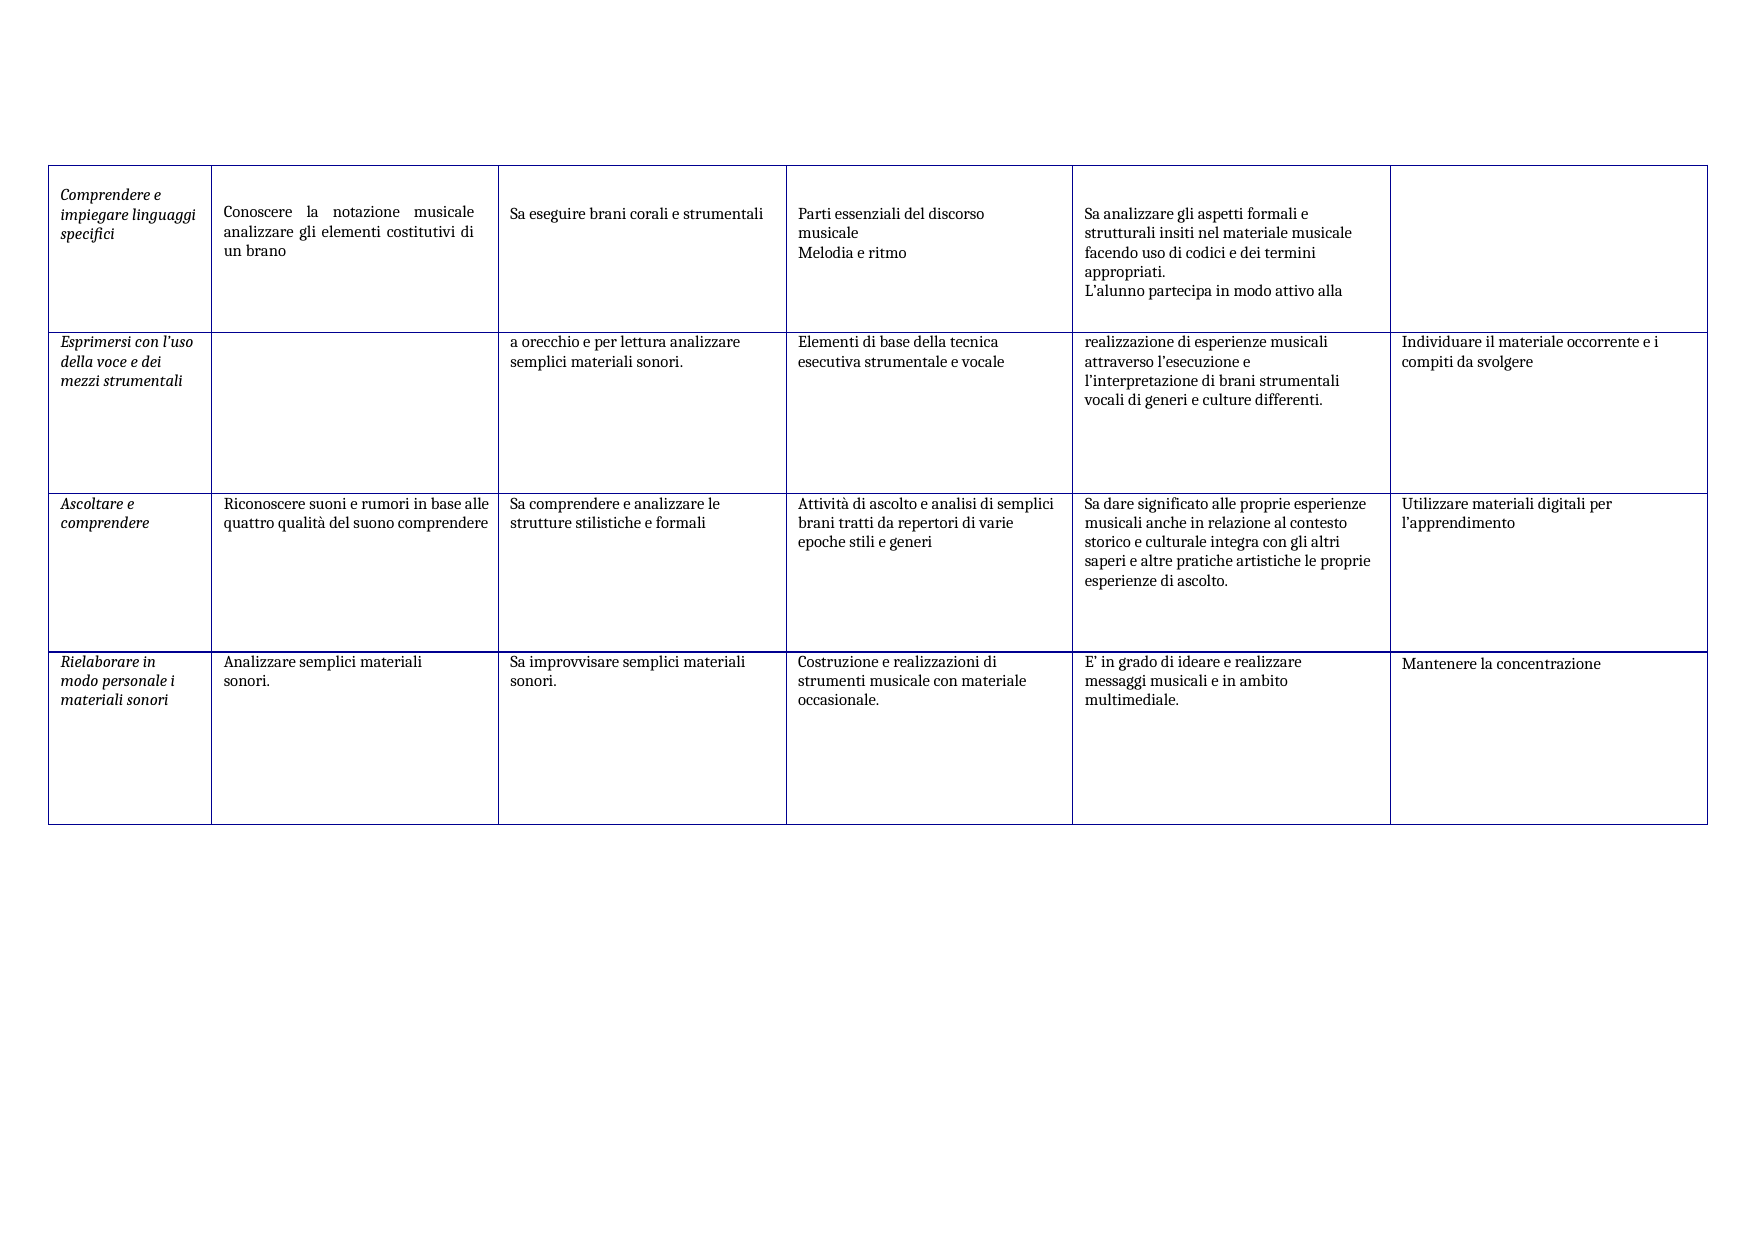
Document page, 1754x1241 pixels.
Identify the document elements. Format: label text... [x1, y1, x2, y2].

table_cell [212, 333, 498, 493]
table_cell Costruzione e realizzazioni di strumenti musicale con materiale occasionale. [787, 653, 1072, 824]
table_cell Sa analizzare gli aspetti formali e strutturali insiti nel materiale musicale facendo uso di codici e dei termini appropriati. L’alunno partecipa in modo attivo alla [1073, 166, 1390, 332]
table_cell Parti essenziali del discorso musicale Melodia e ritmo [787, 166, 1072, 332]
table_cell Rielaborare in modo personale i materiali sonori [49, 653, 211, 824]
table_cell Sa eseguire brani corali e strumentali [499, 166, 786, 332]
table_cell Sa dare significato alle proprie esperienze musicali anche in relazione al contesto storico e culturale integra con gli altri saperi e altre pratiche artistiche le proprie esperienze di ascolto. [1073, 494, 1390, 651]
table_cell Ascoltare e comprendere [49, 494, 211, 651]
table_cell Mantenere la concentrazione [1391, 653, 1707, 824]
table_cell Comprendere e impiegare linguaggi specifici [49, 166, 211, 332]
table_cell Analizzare semplici materiali sonori. [212, 653, 498, 824]
table_cell Individuare il materiale occorrente e i compiti da svolgere [1391, 333, 1707, 493]
table_cell Riconoscere suoni e rumori in base alle quattro qualità del suono comprendere [212, 494, 498, 651]
table_cell Sa comprendere e analizzare le strutture stilistiche e formali [499, 494, 786, 651]
table_cell realizzazione di esperienze musicali attraverso l’esecuzione e l’interpretazione di brani strumentali vocali di generi e culture differenti. [1073, 333, 1390, 493]
table_cell Sa improvvisare semplici materiali sonori. [499, 653, 786, 824]
table_cell [1391, 166, 1707, 332]
table_cell Esprimersi con l’uso della voce e dei mezzi strumentali [49, 333, 211, 493]
table_cell Elementi di base della tecnica esecutiva strumentale e vocale [787, 333, 1072, 493]
table_cell a orecchio e per lettura analizzare semplici materiali sonori. [499, 333, 786, 493]
table_cell Attività di ascolto e analisi di semplici brani tratti da repertori di varie epoche stili e generi [787, 494, 1072, 651]
table_cell Utilizzare materiali digitali per l’apprendimento [1391, 494, 1707, 651]
table_cell Conoscere la notazione musicale analizzare gli elementi costitutivi di un brano [212, 166, 498, 332]
table_cell E’ in grado di ideare e realizzare messaggi musicali e in ambito multimediale. [1073, 653, 1390, 824]
